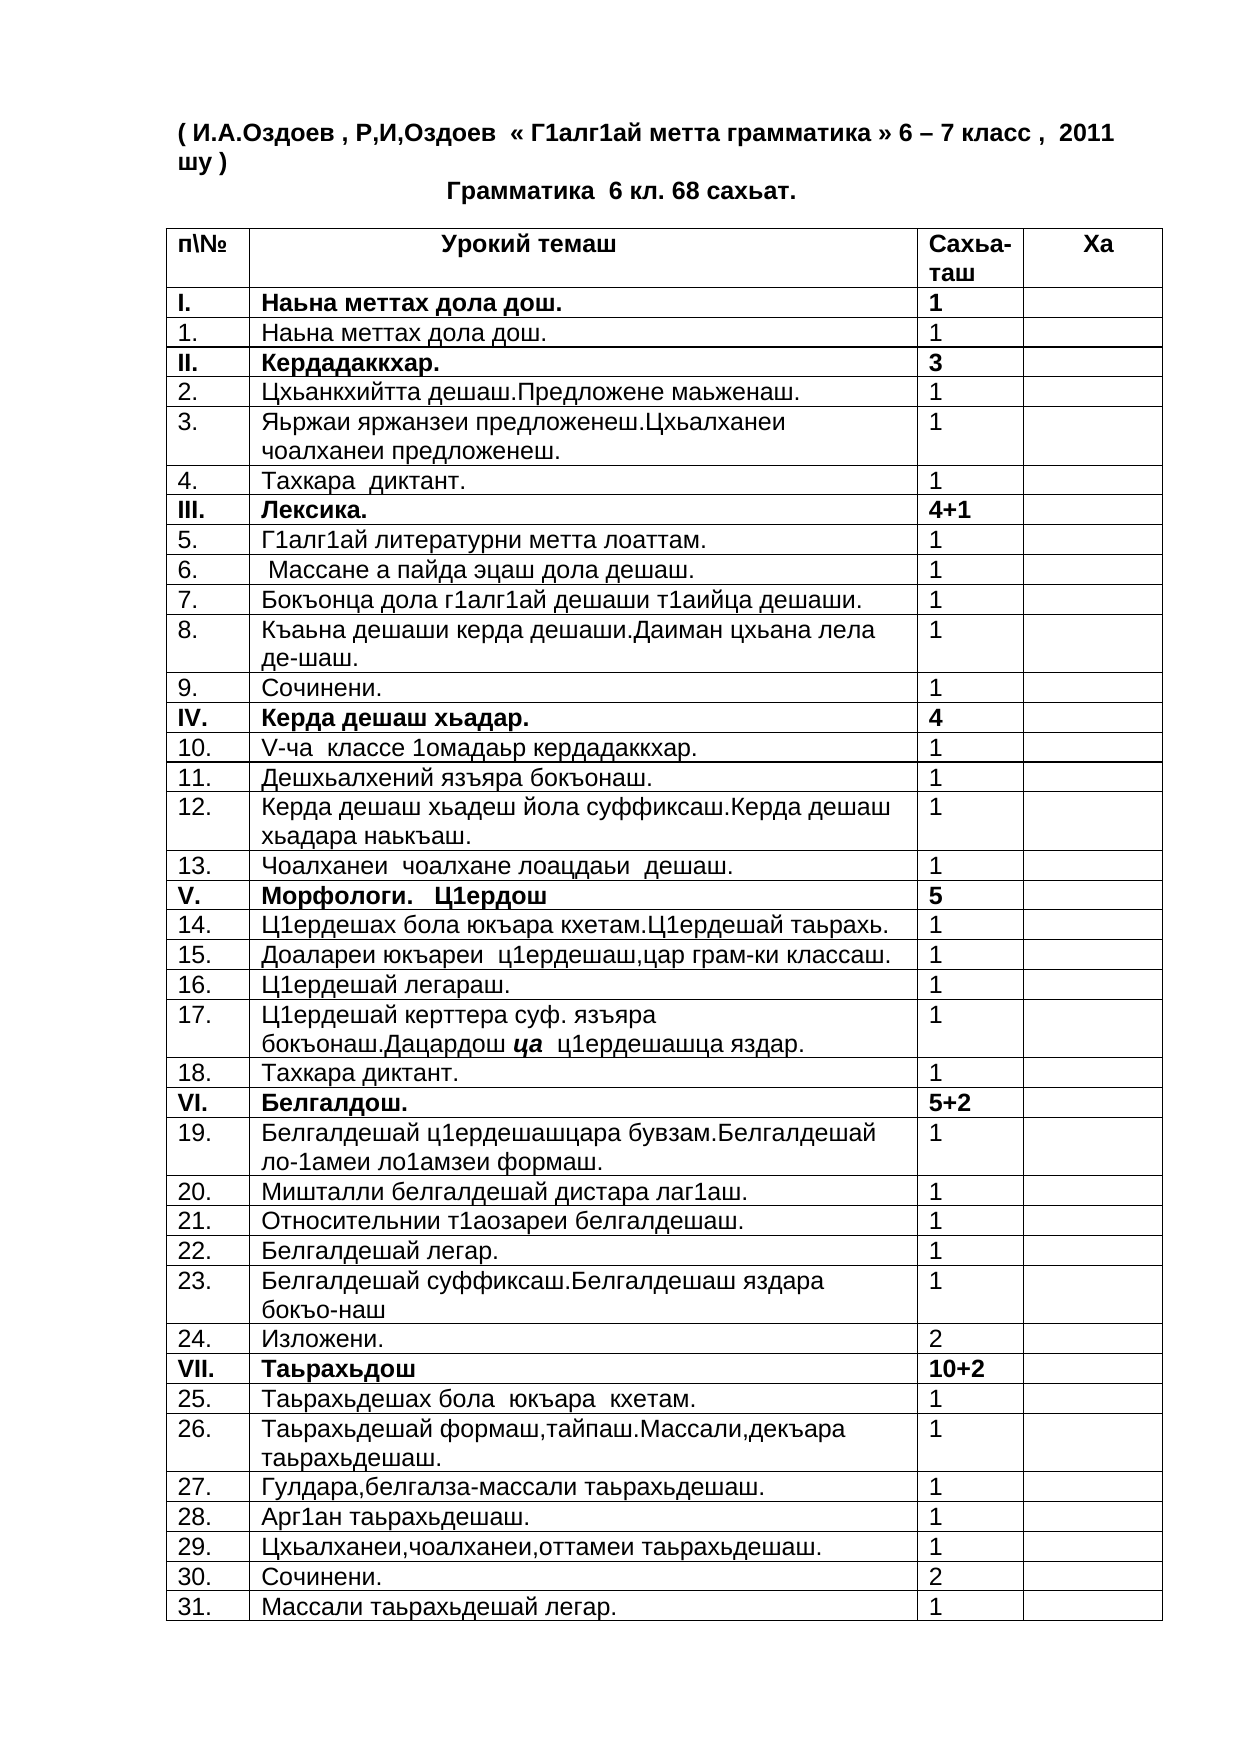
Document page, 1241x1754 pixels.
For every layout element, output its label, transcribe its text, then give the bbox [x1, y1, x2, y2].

table_cell Наьна меттах дола дош. [250, 318, 917, 346]
table_cell [1024, 377, 1162, 406]
table_cell 1 [918, 970, 1023, 999]
table_cell 1 [918, 377, 1023, 406]
table_cell 1 [918, 733, 1023, 761]
table_cell 1 [918, 1000, 1023, 1057]
table_cell [1024, 1206, 1162, 1235]
table_header п\№ [167, 229, 249, 287]
table_cell 1 [918, 673, 1023, 702]
table_cell Дешхьалхений язъяра бокъонаш. [250, 763, 917, 791]
table_cell [1024, 1472, 1162, 1501]
table_cell 1 [918, 1591, 1023, 1620]
table_cell [1024, 792, 1162, 850]
table_cell [1024, 615, 1162, 672]
table_cell IV. [167, 703, 249, 732]
table_cell Морфологи. Ц1ердош [250, 881, 917, 909]
table_cell Таьрахьдешай формаш,тайпаш.Массали,декъара таьрахьдешаш. [250, 1414, 917, 1471]
table_cell VII. [167, 1354, 249, 1383]
table_cell 23. [167, 1266, 249, 1323]
table_cell [1024, 348, 1162, 376]
table_cell Наьна меттах дола дош. [250, 288, 917, 317]
table_cell 1 [918, 940, 1023, 969]
table_cell 2. [167, 377, 249, 406]
table_cell [1024, 318, 1162, 346]
table_cell 1 [918, 466, 1023, 494]
table_cell 1 [918, 1532, 1023, 1561]
table_cell 7. [167, 585, 249, 613]
table_cell 1. [167, 318, 249, 346]
table_cell 4. [167, 466, 249, 494]
table_cell [1024, 970, 1162, 999]
table_cell Ц1ердешах бола юкъара кхетам.Ц1ердешай таьрахь. [250, 910, 917, 939]
table_cell 1 [918, 910, 1023, 939]
table_cell V-ча классе 1омадаьр кердадаккхар. [250, 733, 917, 761]
table_cell VI. [167, 1088, 249, 1117]
table_cell [1024, 940, 1162, 969]
table_cell 14. [167, 910, 249, 939]
table_cell Гулдара,белгалза-массали таьрахьдешаш. [250, 1472, 917, 1501]
table_cell 21. [167, 1206, 249, 1235]
table_cell [1024, 733, 1162, 761]
table_cell 11. [167, 763, 249, 791]
table_cell I. [167, 288, 249, 317]
table_cell 10. [167, 733, 249, 761]
table_cell [1024, 1088, 1162, 1117]
table_cell 1 [918, 1236, 1023, 1265]
table_cell II. [167, 348, 249, 376]
table_cell [1024, 1532, 1162, 1561]
table_cell Арг1ан таьрахьдешаш. [250, 1502, 917, 1531]
table_cell Доалареи юкъареи ц1ердешаш,цар грам-ки классаш. [250, 940, 917, 969]
table_cell Тахкара диктант. [250, 1058, 917, 1087]
table_cell 5. [167, 525, 249, 554]
table_cell [1024, 1236, 1162, 1265]
table_cell 31. [167, 1591, 249, 1620]
table_cell [1024, 1562, 1162, 1590]
table_cell [1024, 1266, 1162, 1323]
table_cell [1024, 466, 1162, 494]
table_cell 1 [918, 1472, 1023, 1501]
table_cell 20. [167, 1176, 249, 1205]
table_cell 10+2 [918, 1354, 1023, 1383]
table_cell 1 [918, 615, 1023, 672]
table_cell 1 [918, 1266, 1023, 1323]
table_header Сахьа- таш [918, 229, 1023, 287]
table_cell [1024, 673, 1162, 702]
table_cell [1024, 288, 1162, 317]
table_cell Относительнии т1аозареи белгалдешаш. [250, 1206, 917, 1235]
table_cell 24. [167, 1324, 249, 1353]
table_cell Бокъонца дола г1алг1ай дешаши т1аийца дешаши. [250, 585, 917, 613]
table_cell [1024, 881, 1162, 909]
table_cell Г1алг1ай литературни метта лоаттам. [250, 525, 917, 554]
table_cell 1 [918, 318, 1023, 346]
table_cell 1 [918, 1414, 1023, 1471]
table_cell Ц1ердешай керттера суф. язъяра бокъонаш.Дацардош ца ц1ердешашца яздар. [250, 1000, 917, 1057]
table_cell Таьрахьдош [250, 1354, 917, 1383]
table_cell Чоалханеи чоалхане лоацдаьи дешаш. [250, 851, 917, 879]
table_cell 1 [918, 525, 1023, 554]
table_cell Сочинени. [250, 673, 917, 702]
table_cell [1024, 1176, 1162, 1205]
table_cell 1 [918, 288, 1023, 317]
text ( И.А.Оздоев , Р,И,Оздоев « Г1алг1ай метта грамматика » 6 – 7 класс , 2011 шу ) [177, 118, 1152, 176]
table_cell Массали таьрахьдешай легар. [250, 1591, 917, 1620]
table_cell 22. [167, 1236, 249, 1265]
table_cell Ц1ердешай легараш. [250, 970, 917, 999]
table_cell Цхьанкхийтта дешаш.Предложене маьженаш. [250, 377, 917, 406]
table_cell 25. [167, 1384, 249, 1413]
table_cell 12. [167, 792, 249, 850]
table_cell Керда дешаш хьадеш йола суффиксаш.Керда дешаш хьадара наькъаш. [250, 792, 917, 850]
table_cell Цхьалханеи,чоалханеи,оттамеи таьрахьдешаш. [250, 1532, 917, 1561]
table_cell 2 [918, 1562, 1023, 1590]
table_cell 19. [167, 1118, 249, 1175]
table_cell 1 [918, 1058, 1023, 1087]
table_cell Кердадаккхар. [250, 348, 917, 376]
table_cell [1024, 1414, 1162, 1471]
table_cell 3 [918, 348, 1023, 376]
table_cell 29. [167, 1532, 249, 1561]
table_cell 15. [167, 940, 249, 969]
table_cell [1024, 1000, 1162, 1057]
table_header Урокий темаш [250, 229, 917, 287]
table_cell 1 [918, 1384, 1023, 1413]
table_cell 1 [918, 1118, 1023, 1175]
table_cell Белгалдешай легар. [250, 1236, 917, 1265]
table_cell 3. [167, 407, 249, 464]
table_cell 27. [167, 1472, 249, 1501]
table_cell Лексика. [250, 495, 917, 524]
table_cell 5+2 [918, 1088, 1023, 1117]
table_cell [1024, 703, 1162, 732]
table_header Ха [1024, 229, 1162, 287]
table_cell Яьржаи яржанзеи предложенеш.Цхьалханеи чоалханеи предложенеш. [250, 407, 917, 464]
table_cell Тахкара диктант. [250, 466, 917, 494]
table_cell 18. [167, 1058, 249, 1087]
table_cell 4 [918, 703, 1023, 732]
table_cell [1024, 1502, 1162, 1531]
table_cell 26. [167, 1414, 249, 1471]
table_cell [1024, 525, 1162, 554]
table_cell [1024, 910, 1162, 939]
table_cell 1 [918, 1502, 1023, 1531]
table_cell 1 [918, 763, 1023, 791]
table_cell Мишталли белгалдешай дистара лаг1аш. [250, 1176, 917, 1205]
table_cell V. [167, 881, 249, 909]
table_cell [1024, 407, 1162, 464]
table_cell 2 [918, 1324, 1023, 1353]
table_cell Белгалдешай ц1ердешашцара бувзам.Белгалдешай ло-1амеи ло1амзеи формаш. [250, 1118, 917, 1175]
table_cell 9. [167, 673, 249, 702]
table_cell [1024, 585, 1162, 613]
table_cell 1 [918, 407, 1023, 464]
table_cell III. [167, 495, 249, 524]
table_cell 1 [918, 851, 1023, 879]
table_cell 1 [918, 1206, 1023, 1235]
table_cell Белгалдош. [250, 1088, 917, 1117]
table_cell [1024, 1591, 1162, 1620]
table_cell [1024, 555, 1162, 584]
table_cell 1 [918, 792, 1023, 850]
table_cell Къаьна дешаши керда дешаши.Даиман цхьана лела де-шаш. [250, 615, 917, 672]
table_cell 8. [167, 615, 249, 672]
table_cell [1024, 763, 1162, 791]
table_cell 5 [918, 881, 1023, 909]
table_cell 6. [167, 555, 249, 584]
table_cell 13. [167, 851, 249, 879]
table_cell [1024, 1354, 1162, 1383]
table_cell 16. [167, 970, 249, 999]
table_cell [1024, 495, 1162, 524]
table_cell [1024, 851, 1162, 879]
table_cell 17. [167, 1000, 249, 1057]
table_cell 1 [918, 1176, 1023, 1205]
table_cell [1024, 1324, 1162, 1353]
table_cell 28. [167, 1502, 249, 1531]
table_cell Керда дешаш хьадар. [250, 703, 917, 732]
table_cell 4+1 [918, 495, 1023, 524]
table_cell Сочинени. [250, 1562, 917, 1590]
table_cell 30. [167, 1562, 249, 1590]
table_cell Таьрахьдешах бола юкъара кхетам. [250, 1384, 917, 1413]
table_cell Изложени. [250, 1324, 917, 1353]
table_cell 1 [918, 585, 1023, 613]
table_cell Массане а пайда эцаш дола дешаш. [250, 555, 917, 584]
table_cell 1 [918, 555, 1023, 584]
table_cell [1024, 1384, 1162, 1413]
text Грамматика 6 кл. 68 сахьат. [177, 176, 1152, 204]
table_cell Белгалдешай суффиксаш.Белгалдешаш яздара бокъо-наш [250, 1266, 917, 1323]
table_cell [1024, 1058, 1162, 1087]
table_cell [1024, 1118, 1162, 1175]
